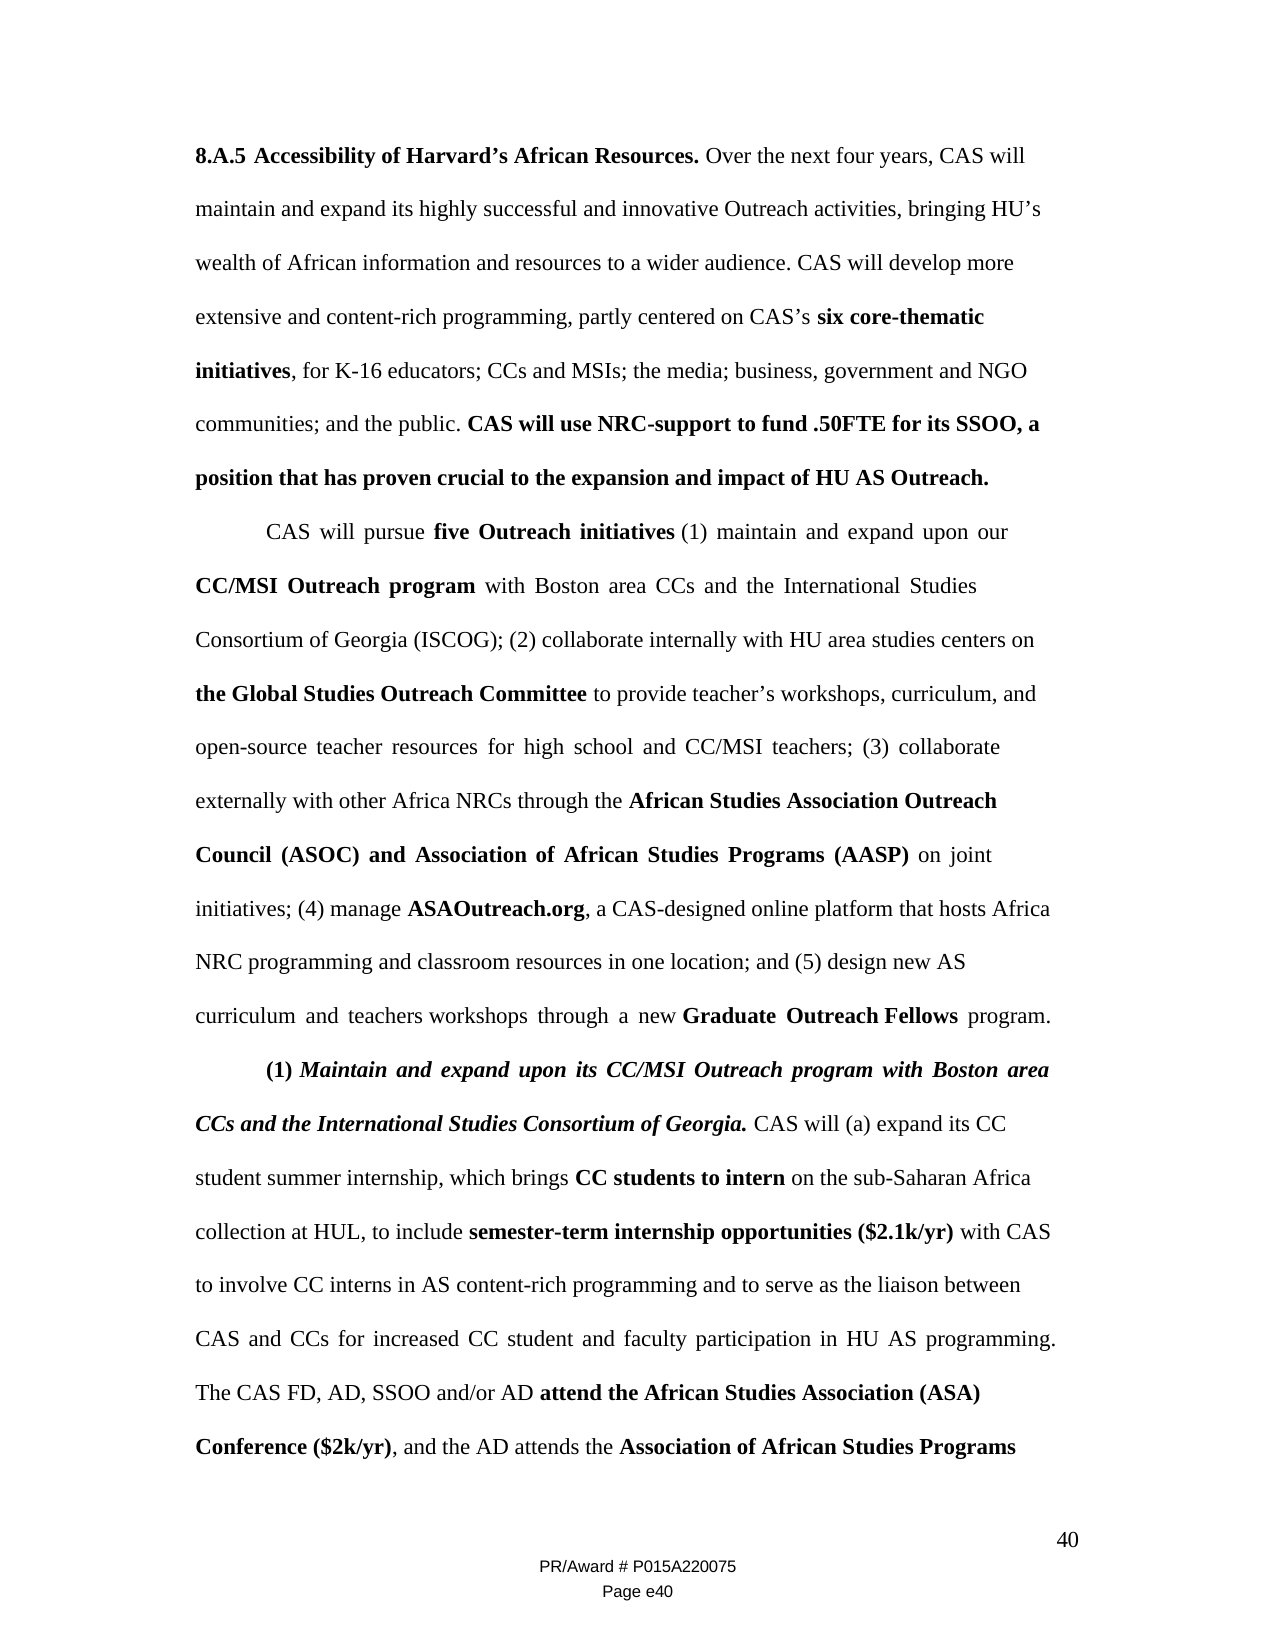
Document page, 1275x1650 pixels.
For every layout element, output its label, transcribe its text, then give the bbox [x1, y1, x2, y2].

list Maintain and expand upon its CC/MSI Outreach program with Boston area CCs and the International Studies Consortium of Georgia. CAS will (a) expand its CC student summer internship, which brings CC students to intern on the sub-Saharan Africa collection at HUL, to include semester-term internship opportunities ($2.1k/yr) with CAS to involve CC interns in AS content-rich programming and to serve as the liaison between CAS and CCs for increased CC student and faculty participation in HU AS programming. The CAS FD, AD, SSOO and/or AD attend the African Studies Association (ASA) Conference ($2k/yr), and the AD attends the Association of African Studies Programs [195, 1057, 1073, 1459]
text CAS will pursue five Outreach initiatives (1) maintain and expand upon our CC/MSI Outreach program with Boston area CCs and the International Studies Consortium of Georgia (ISCOG); (2) collaborate internally with HU area studies centers on the Global Studies Outreach Committee to provide teacher’s workshops, curriculum, and open-source teacher resources for high school and CC/MSI teachers; (3) collaborate externally with other Africa NRCs through the African Studies Association Outreach Council (ASOC) and Association of African Studies Programs (AASP) on joint initiatives; (4) manage ASAOutreach.org, a CAS-designed online platform that hosts Africa NRC programming and classroom resources in one location; and (5) design new AS curriculum and teachers workshops through a new Graduate Outreach Fellows program. [195, 518, 1073, 1028]
list Accessibility of Harvard’s African Resources. Over the next four years, CAS will maintain and expand its highly successful and innovative Outreach activities, bringing HU’s wealth of African information and resources to a wider audience. CAS will develop more extensive and content-rich programming, partly centered on CAS’s six core-thematic initiatives, for K-16 educators; CCs and MSIs; the media; business, government and NGO communities; and the public. CAS will use NRC-support to fund .50FTE for its SSOO, a position that has proven crucial to the expansion and impact of HU AS Outreach. [195, 142, 1064, 491]
